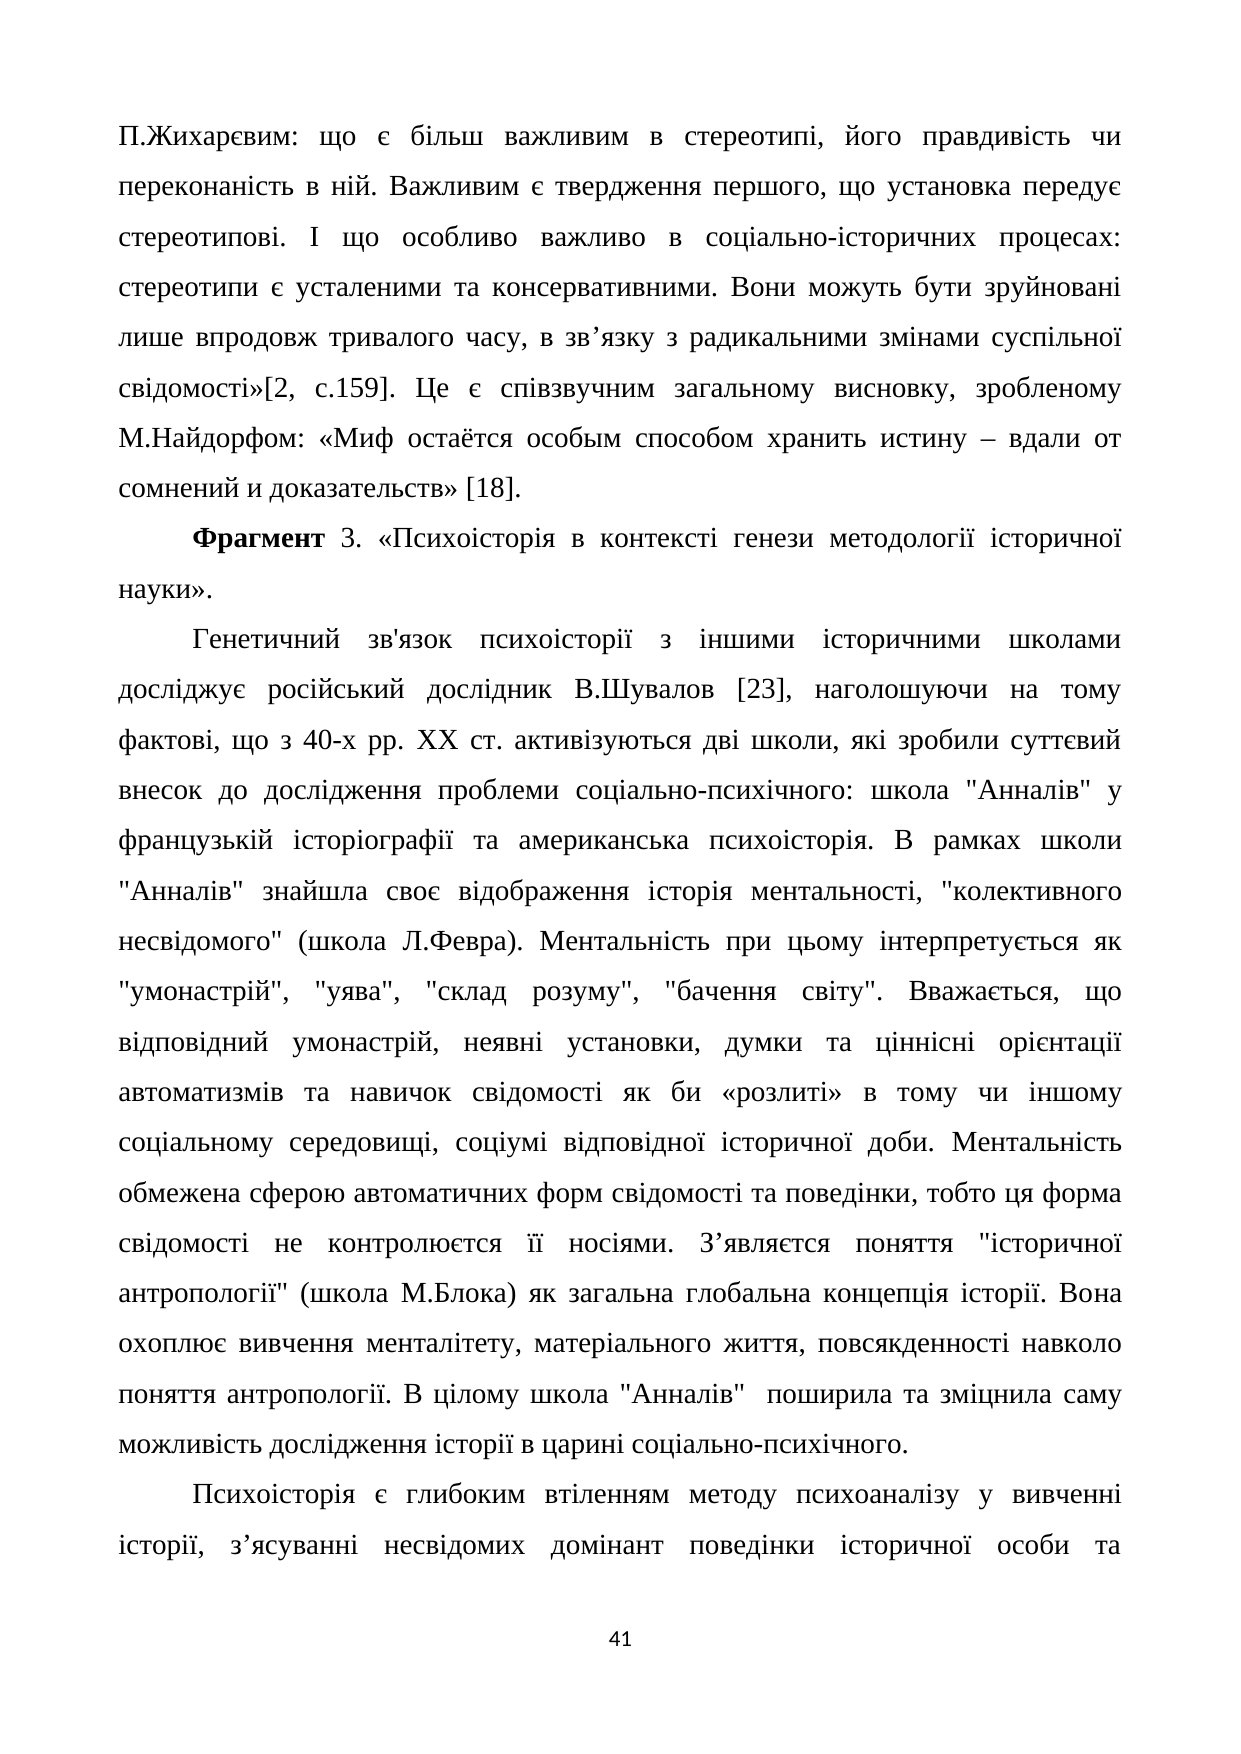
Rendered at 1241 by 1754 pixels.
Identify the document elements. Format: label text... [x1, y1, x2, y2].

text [118, 118, 1122, 504]
text Фрагмент 3. «Психоісторія в контексті генези методології історичної науки». [118, 521, 1122, 604]
text Генетичний зв'язок психоісторії з іншими історичними школами досліджує російський дослідник В.Шувалов [23], наголошуючи на тому фактові, що з 40-х рр. XX ст. активізуються дві школи, які зробили суттєвий внесок до дослідження проблеми соціально-психічного: школа "Анналів" у французькій історіографії та американська психоісторія. В рамках школи "Анналів" знайшла своє відображення історія ментальності, "колективного несвідомого" (школа Л.Февра). Ментальність при цьому інтерпретується як "умонастрій", "уява", "склад розуму", "бачення світу". Вважається, що відповідний умонастрій, неявні установки, думки та ціннісні орієнтації автоматизмів та навичок свідомості як би «розлиті» в тому чи іншому соціальному середовищі, соціумі відповідної історичної доби. Ментальність обмежена сферою автоматичних форм свідомості та поведінки, тобто ця форма свідомості не контролюєтся її носіями. З’являєтся поняття "історичної антропології" (школа М.Блока) як загальна глобальна концепція історії. Вона охоплює вивчення менталітету, матеріального життя, повсякденності навколо поняття антропології. В цілому школа "Анналів" поширила та зміцнила саму можливість дослідження історії в царині соціально-психічного. [118, 621, 1122, 1460]
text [118, 1477, 1122, 1560]
